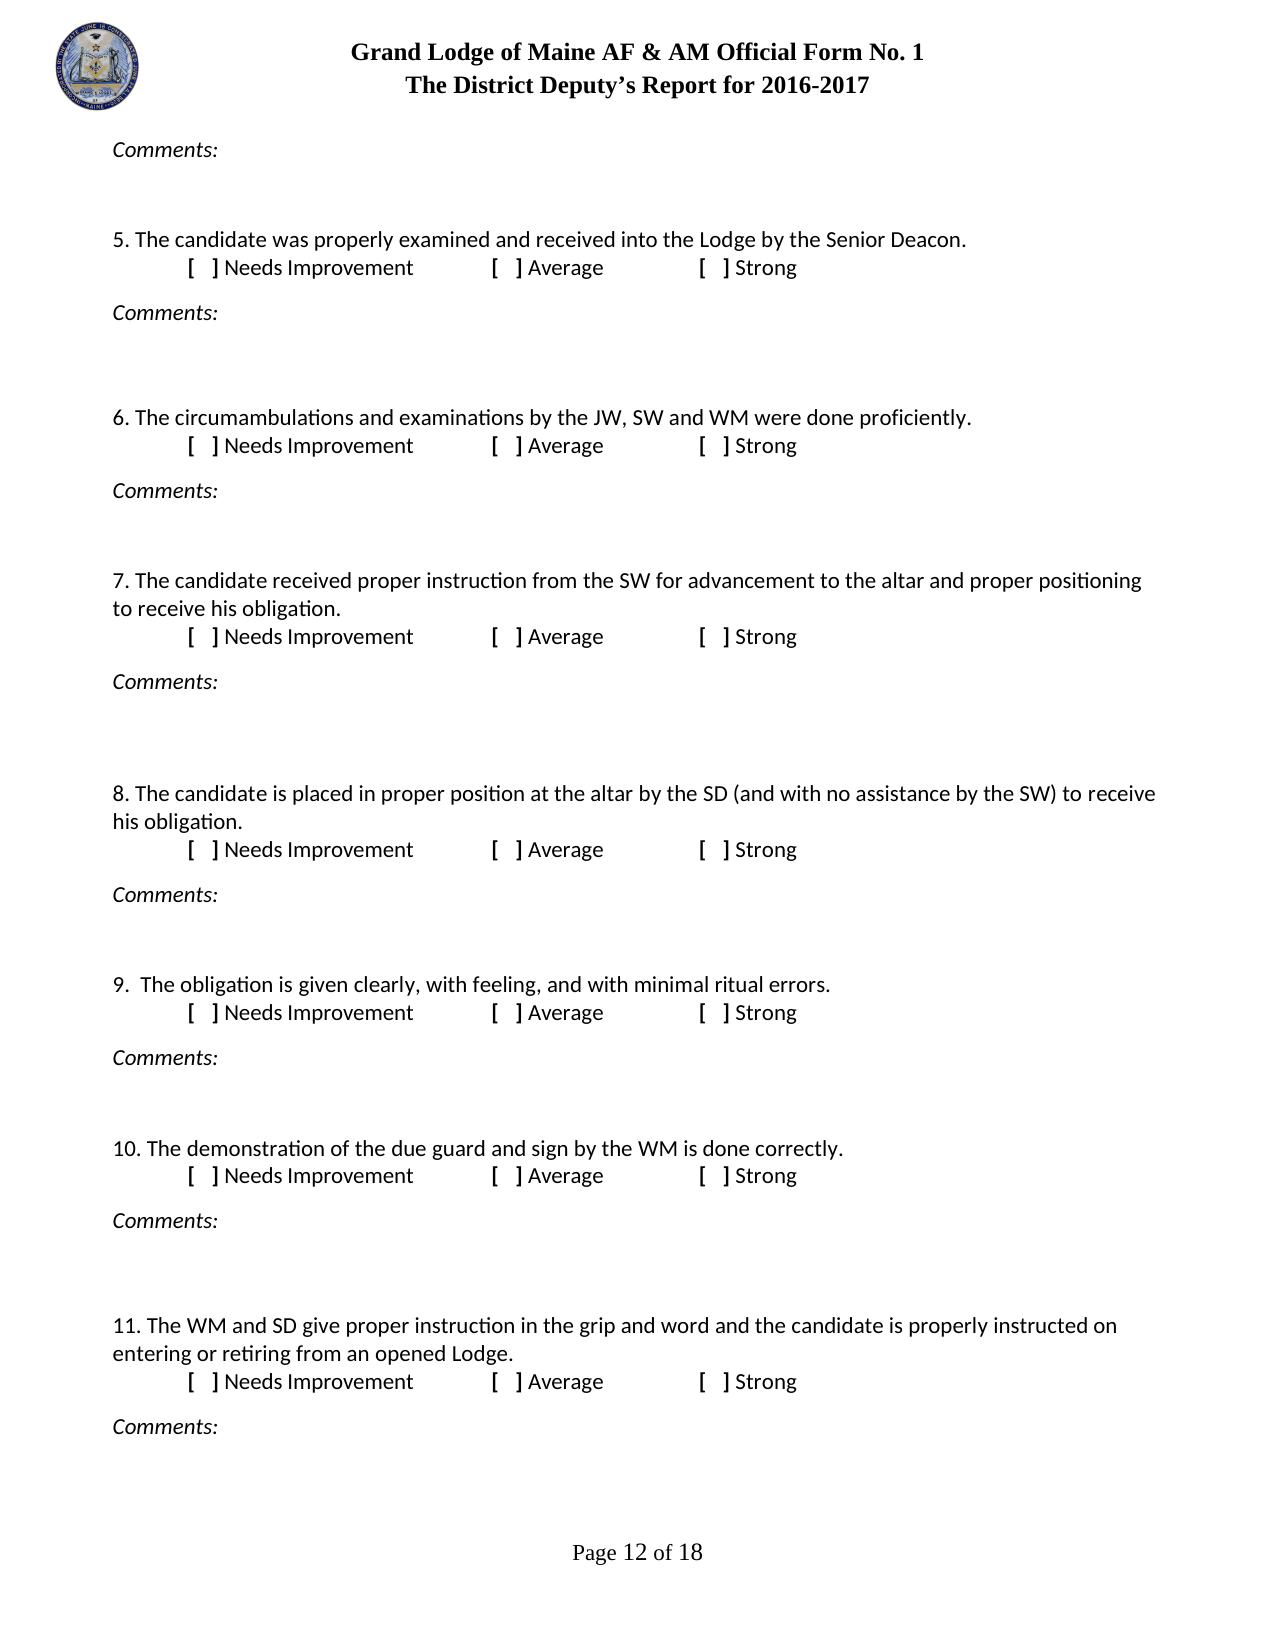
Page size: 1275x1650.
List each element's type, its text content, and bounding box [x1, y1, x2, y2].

text Comments: [112, 1043, 1162, 1071]
text [ ] Needs Improvement [ ] Average [ ] Strong [112, 998, 1162, 1026]
picture [55, 21, 139, 111]
text 9. The obligation is given clearly, with feeling, and with minimal ritual errors. [112, 970, 1162, 998]
text [ ] Needs Improvement [ ] Average [ ] Strong [112, 622, 1162, 650]
text Comments: [112, 1206, 1162, 1234]
text Comments: [112, 1412, 1162, 1440]
text Comments: [112, 476, 1162, 504]
text Comments: [112, 667, 1162, 695]
text 5. The candidate was properly examined and received into the Lodge by the Senior Deacon. [112, 226, 1162, 253]
text 7. The candidate received proper instruction from the SW for advancement to the altar and proper positioning to receive his obligation. [112, 566, 1162, 622]
text 8. The candidate is placed in proper position at the altar by the SD (and with no assistance by the SW) to receive his obligation. [112, 779, 1162, 835]
text Comments: [112, 135, 1162, 163]
text [ ] Needs Improvement [ ] Average [ ] Strong [112, 835, 1162, 863]
text Comments: [112, 298, 1162, 326]
text [ ] Needs Improvement [ ] Average [ ] Strong [112, 1162, 1162, 1190]
text 11. The WM and SD give proper instruction in the grip and word and the candidate is properly instructed on entering or retiring from an opened Lodge. [112, 1311, 1162, 1367]
text 10. The demonstration of the due guard and sign by the WM is done correctly. [112, 1134, 1162, 1162]
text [112, 1367, 1162, 1395]
text 6. The circumambulations and examinations by the JW, SW and WM were done proficiently. [112, 403, 1162, 431]
text [ ] Needs Improvement [ ] Average [ ] Strong [112, 431, 1162, 459]
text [112, 253, 1162, 282]
text Comments: [112, 880, 1162, 908]
